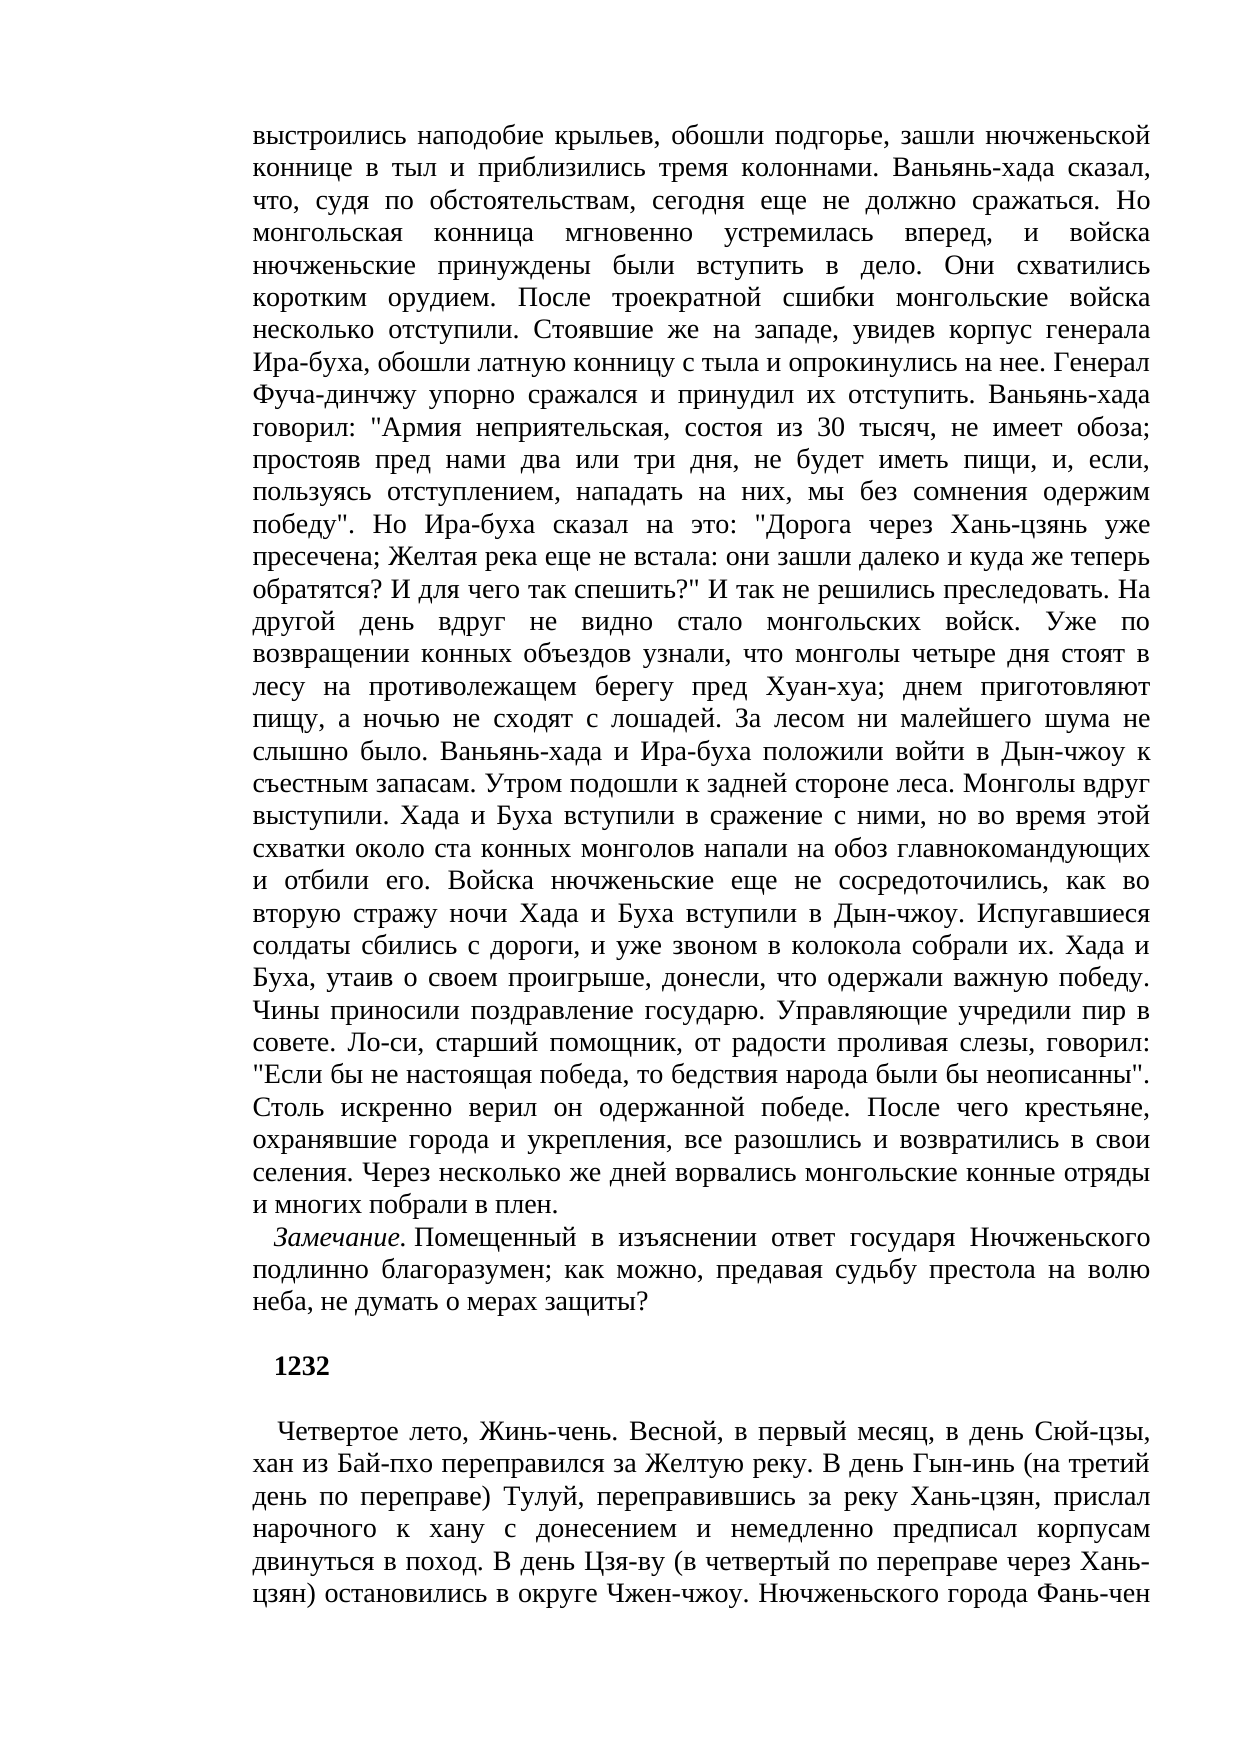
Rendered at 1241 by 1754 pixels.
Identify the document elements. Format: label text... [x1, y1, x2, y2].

text 1232 [252, 1349, 1152, 1382]
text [252, 118, 1152, 1219]
text Замечание. Помещенный в изъяснении ответ государя Нючженьского подлинно благоразумен; как можно, предавая судьбу престола на волю неба, не думать о мерах защиты? [252, 1219, 1152, 1317]
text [252, 1414, 1152, 1608]
